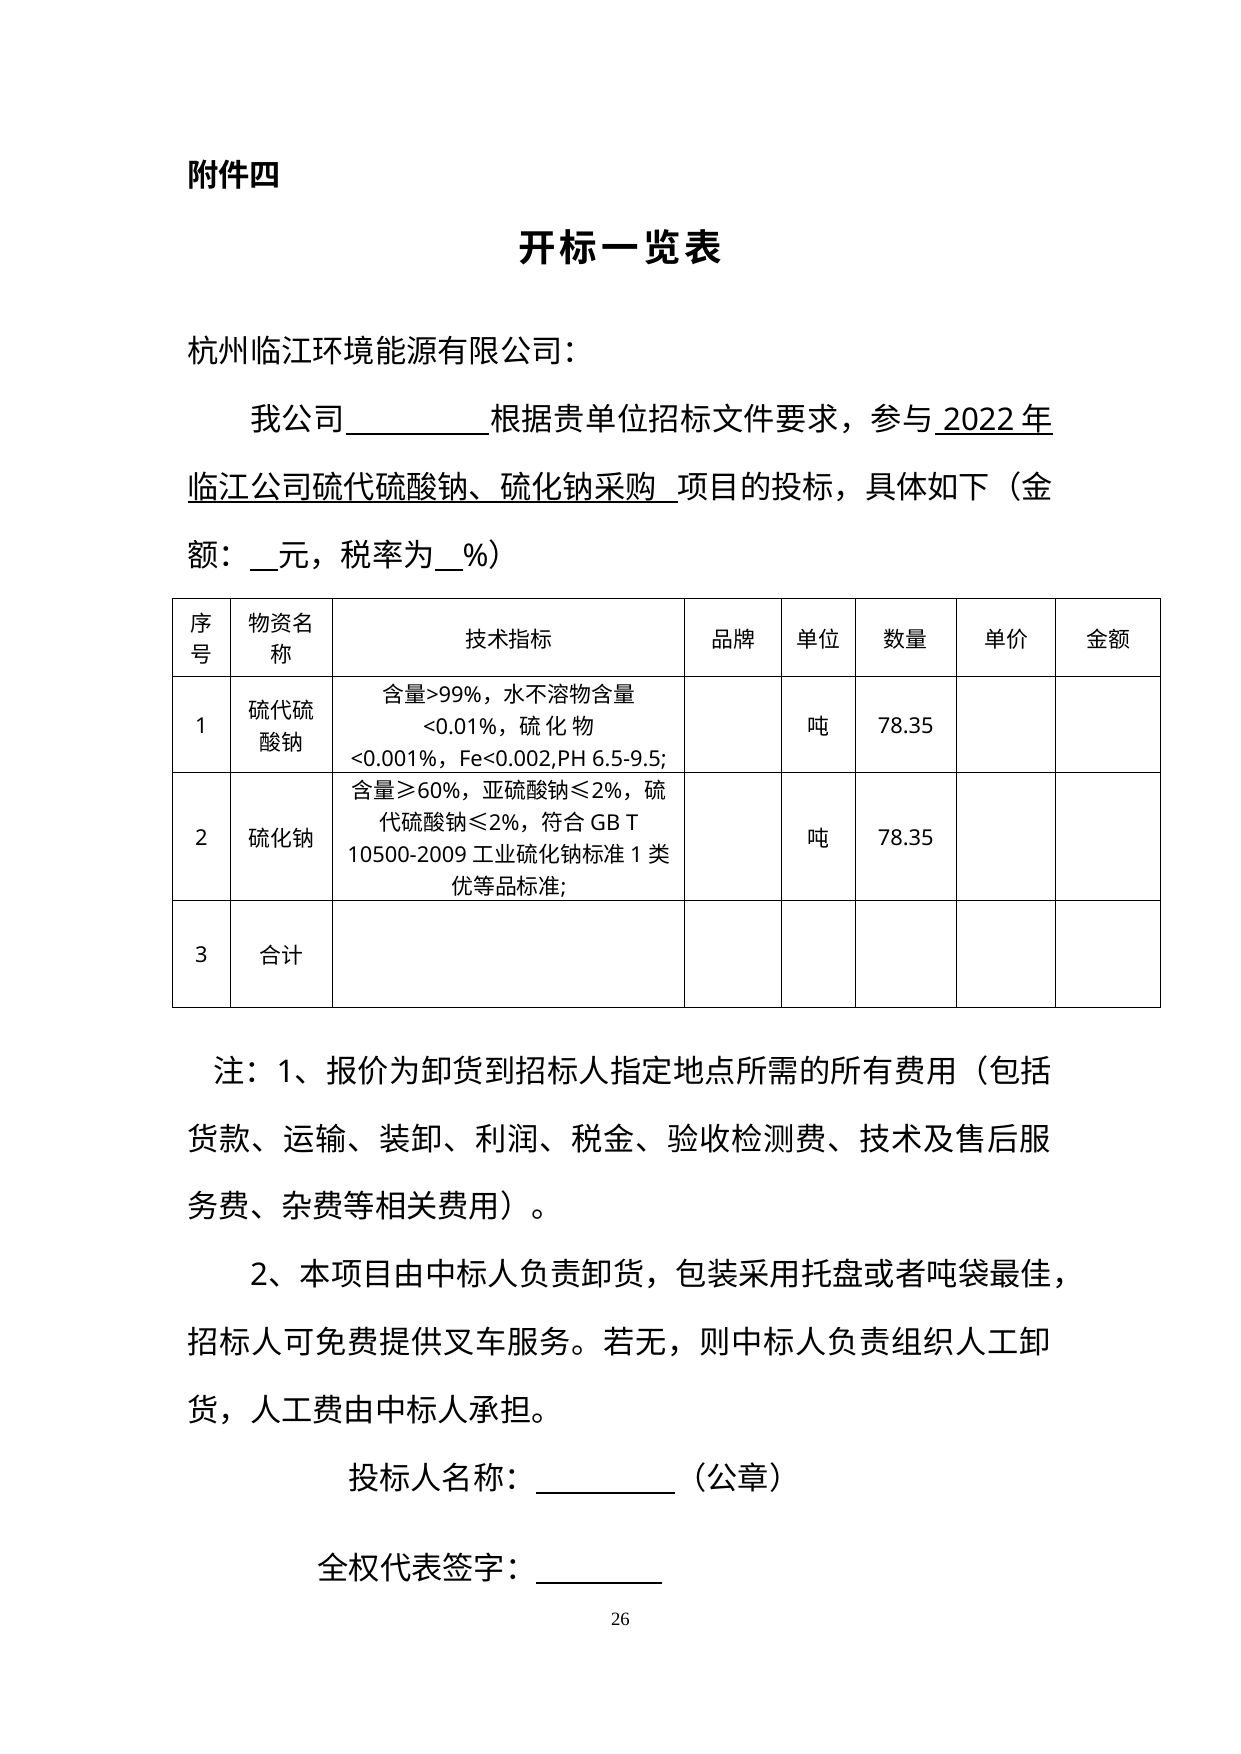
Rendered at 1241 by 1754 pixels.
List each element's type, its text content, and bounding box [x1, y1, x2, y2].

table_cell 3 [173, 901, 230, 1007]
table_header 单价 [957, 599, 1055, 676]
table_cell [1056, 677, 1160, 772]
table_cell 硫代硫酸钠 [231, 677, 332, 772]
table_cell [1056, 901, 1160, 1007]
table_header 序号 [173, 599, 230, 676]
text 我公司 根据贵单位招标文件要求，参与 2022年临江公司硫代硫酸钠、硫化钠采购 项目的投标，具体如下（金额： 元，税率为 %） [187, 394, 1053, 575]
table_cell [957, 677, 1055, 772]
text 日期： 2022 年 月 日附件四 [187, 150, 1003, 195]
table_header 金额 [1056, 599, 1160, 676]
text 开标一览表 [187, 218, 1053, 272]
table_header 单位 [782, 599, 855, 676]
table_cell [333, 901, 684, 1007]
table_cell [957, 901, 1055, 1007]
table_cell 1 [173, 677, 230, 772]
table_cell 合计 [231, 901, 332, 1007]
table_cell 硫化钠 [231, 773, 332, 900]
table_cell 2 [173, 773, 230, 900]
text 投标人名称： （公章） [244, 1453, 1053, 1498]
table_cell [1056, 773, 1160, 900]
text 2、本项目由中标人负责卸货，包装采用托盘或者吨袋最佳，招标人可免费提供叉车服务。若无，则中标人负责组织人工卸货，人工费由中标人承担。 [187, 1249, 1053, 1431]
table_cell 含量≥60%，亚硫酸钠≤2%，硫代硫酸钠≤2%，符合 GB T 10500-2009 工业硫化钠标准1 类优等品标准; [333, 773, 684, 900]
table_cell [685, 677, 781, 772]
table_header 物资名称 [231, 599, 332, 676]
table_cell 吨 [782, 773, 855, 900]
text 全权代表签字： [187, 1543, 1053, 1589]
table_cell [957, 773, 1055, 900]
table_cell 含量>99%，水不溶物含量<0.01%，硫 化 物<0.001%，Fe<0.002,PH 6.5-9.5; [333, 677, 684, 772]
table_cell 78.35 [856, 773, 956, 900]
table_header 品牌 [685, 599, 781, 676]
text 杭州临江环境能源有限公司： [187, 326, 1053, 372]
table_header 数量 [856, 599, 956, 676]
table_cell [782, 901, 855, 1007]
table_cell [856, 901, 956, 1007]
table_cell [685, 901, 781, 1007]
table_header 技术指标 [333, 599, 684, 676]
table_cell 吨 [782, 677, 855, 772]
table_cell 78.35 [856, 677, 956, 772]
text 注：1、报价为卸货到招标人指定地点所需的所有费用（包括货款、运输、装卸、利润、税金、验收检测费、技术及售后服务费、杂费等相关费用）。 [187, 1046, 1053, 1227]
table_cell [685, 773, 781, 900]
